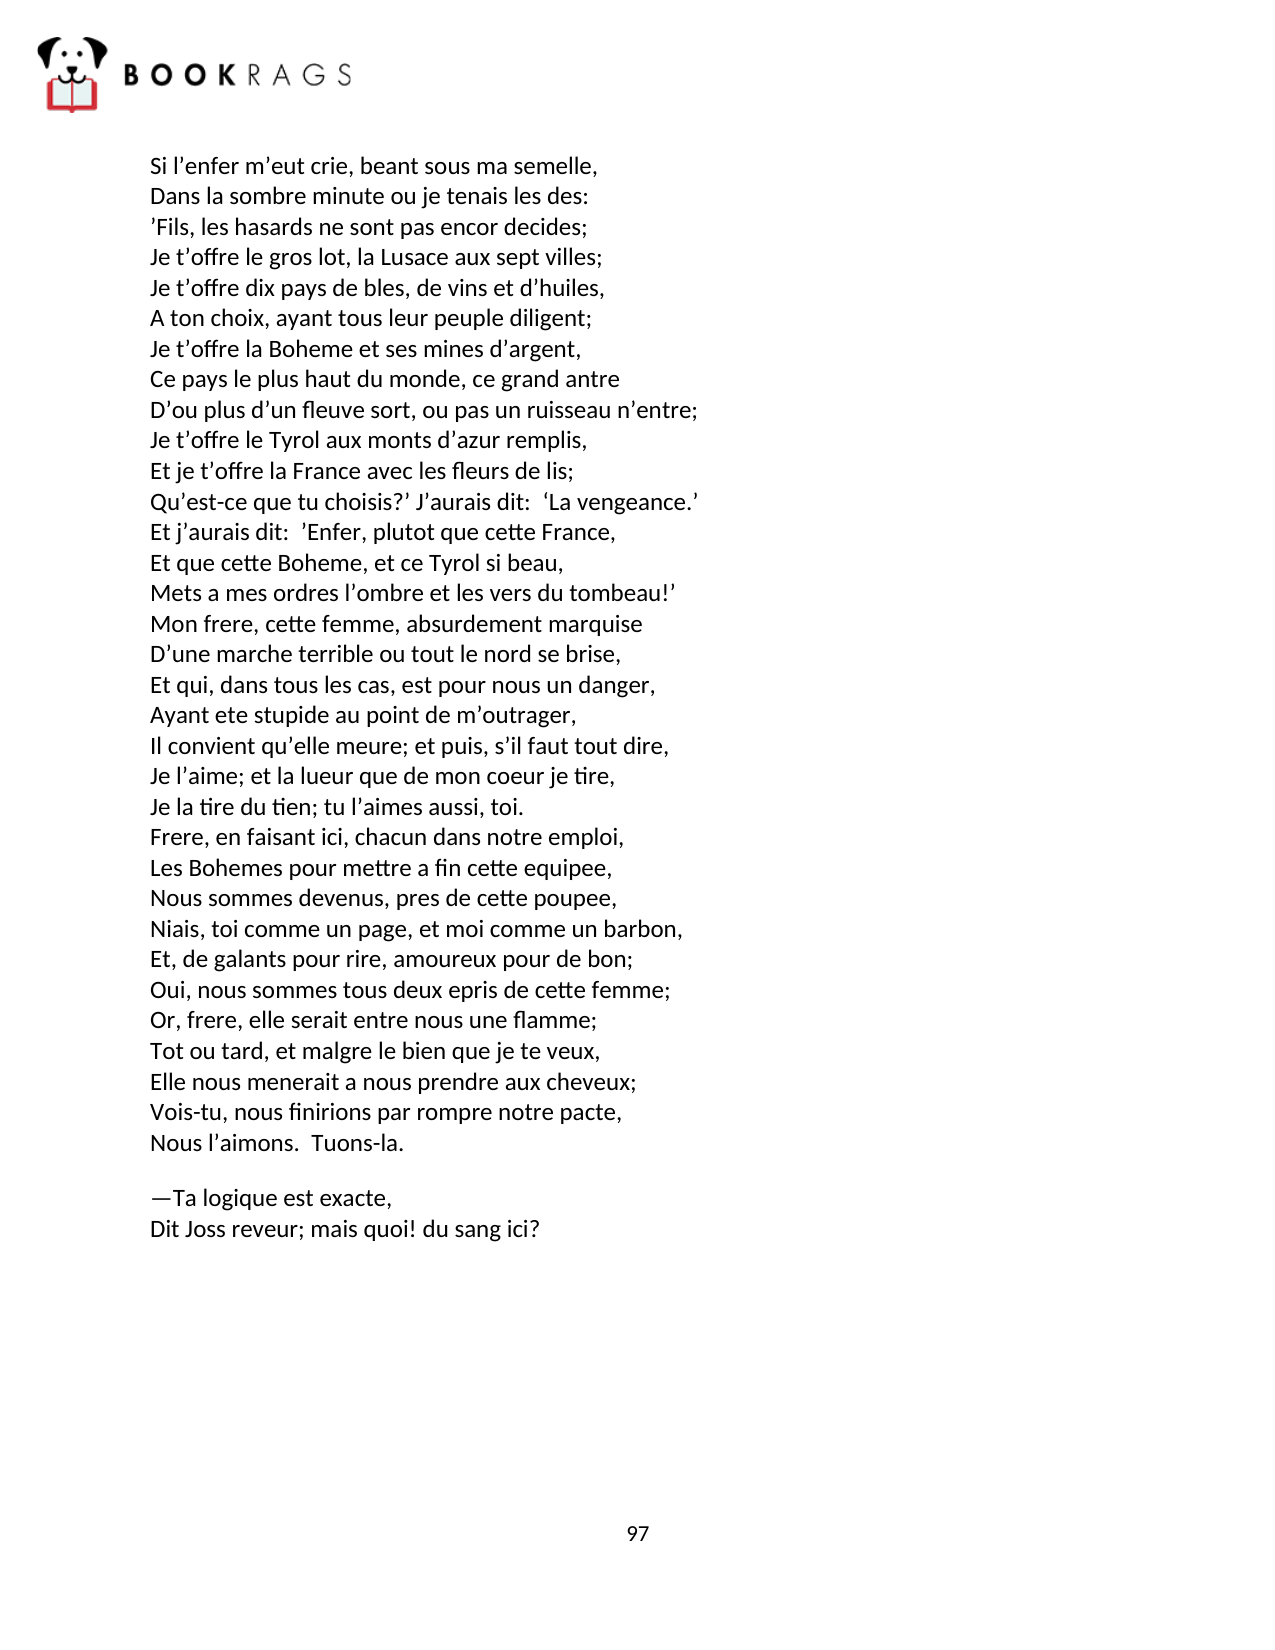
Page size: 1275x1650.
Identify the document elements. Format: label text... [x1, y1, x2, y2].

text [150, 150, 1125, 1157]
text —­Ta logique est exacte, Dit Joss reveur; mais quoi! du sang ici? [150, 1182, 1125, 1243]
picture [37, 37, 351, 113]
